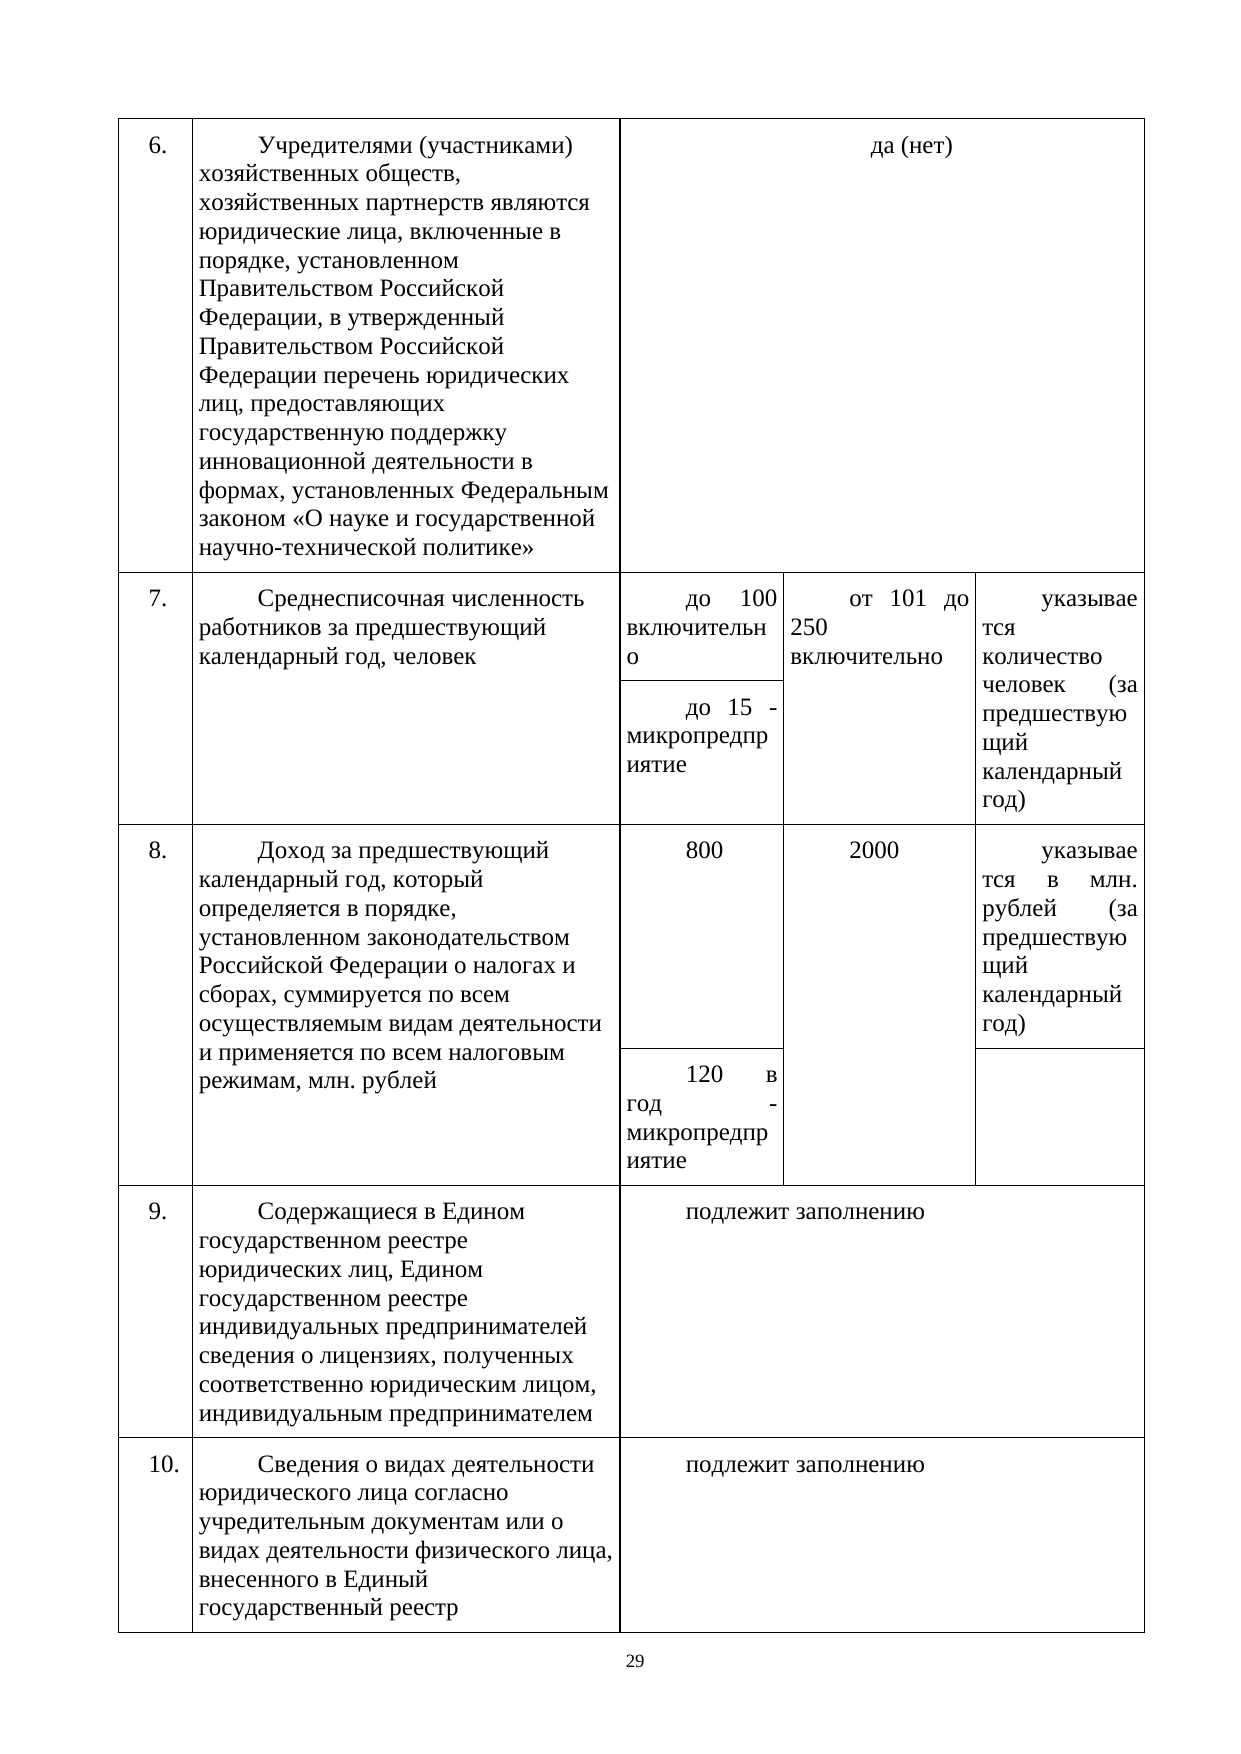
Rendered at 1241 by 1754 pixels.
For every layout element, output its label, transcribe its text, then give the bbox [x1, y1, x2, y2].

table_cell подлежит заполнению [621, 1186, 1144, 1437]
table_cell да (нет) [621, 119, 1144, 572]
table_cell указывается в млн. рублей (за предшествующий календарный год) [976, 825, 1144, 1047]
table_cell Среднесписочная численность работников за предшествующий календарный год, человек [193, 573, 619, 824]
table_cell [193, 1438, 619, 1632]
table_cell 800 [621, 825, 783, 1047]
table_cell от 101 до 250 включительно [784, 573, 975, 824]
table_cell подлежит заполнению [621, 1438, 1144, 1632]
table_cell [976, 1049, 1144, 1185]
table_cell 6. [119, 119, 192, 572]
table_cell Доход за предшествующий календарный год, который определяется в порядке, установленном законодательством Российской Федерации о налогах и сборах, суммируется по всем осуществляемым видам деятельности и применяется по всем налоговым режимам, млн. рублей [193, 825, 619, 1185]
table_cell 8. [119, 825, 192, 1185]
table_cell указывается количество человек (за предшествующий календарный год) [976, 573, 1144, 824]
table_cell Учредителями (участниками) хозяйственных обществ, хозяйственных партнерств являются юридические лица, включенные в порядке, установленном Правительством Российской Федерации, в утвержденный Правительством Российской Федерации перечень юридических лиц, предоставляющих государственную поддержку инновационной деятельности в формах, установленных Федеральным законом «О науке и государственной научно-технической политике» [193, 119, 619, 572]
table_cell 120 в год - микропредприятие [621, 1049, 783, 1185]
table_cell Содержащиеся в Едином государственном реестре юридических лиц, Едином государственном реестре индивидуальных предпринимателей сведения о лицензиях, полученных соответственно юридическим лицом, индивидуальным предпринимателем [193, 1186, 619, 1437]
table_cell до 100 включительно [621, 573, 783, 680]
table_cell 10. [119, 1438, 192, 1632]
table_cell до 15 - микропредприятие [621, 681, 783, 824]
table_cell 9. [119, 1186, 192, 1437]
table_cell 2000 [784, 825, 975, 1185]
table_cell 7. [119, 573, 192, 824]
